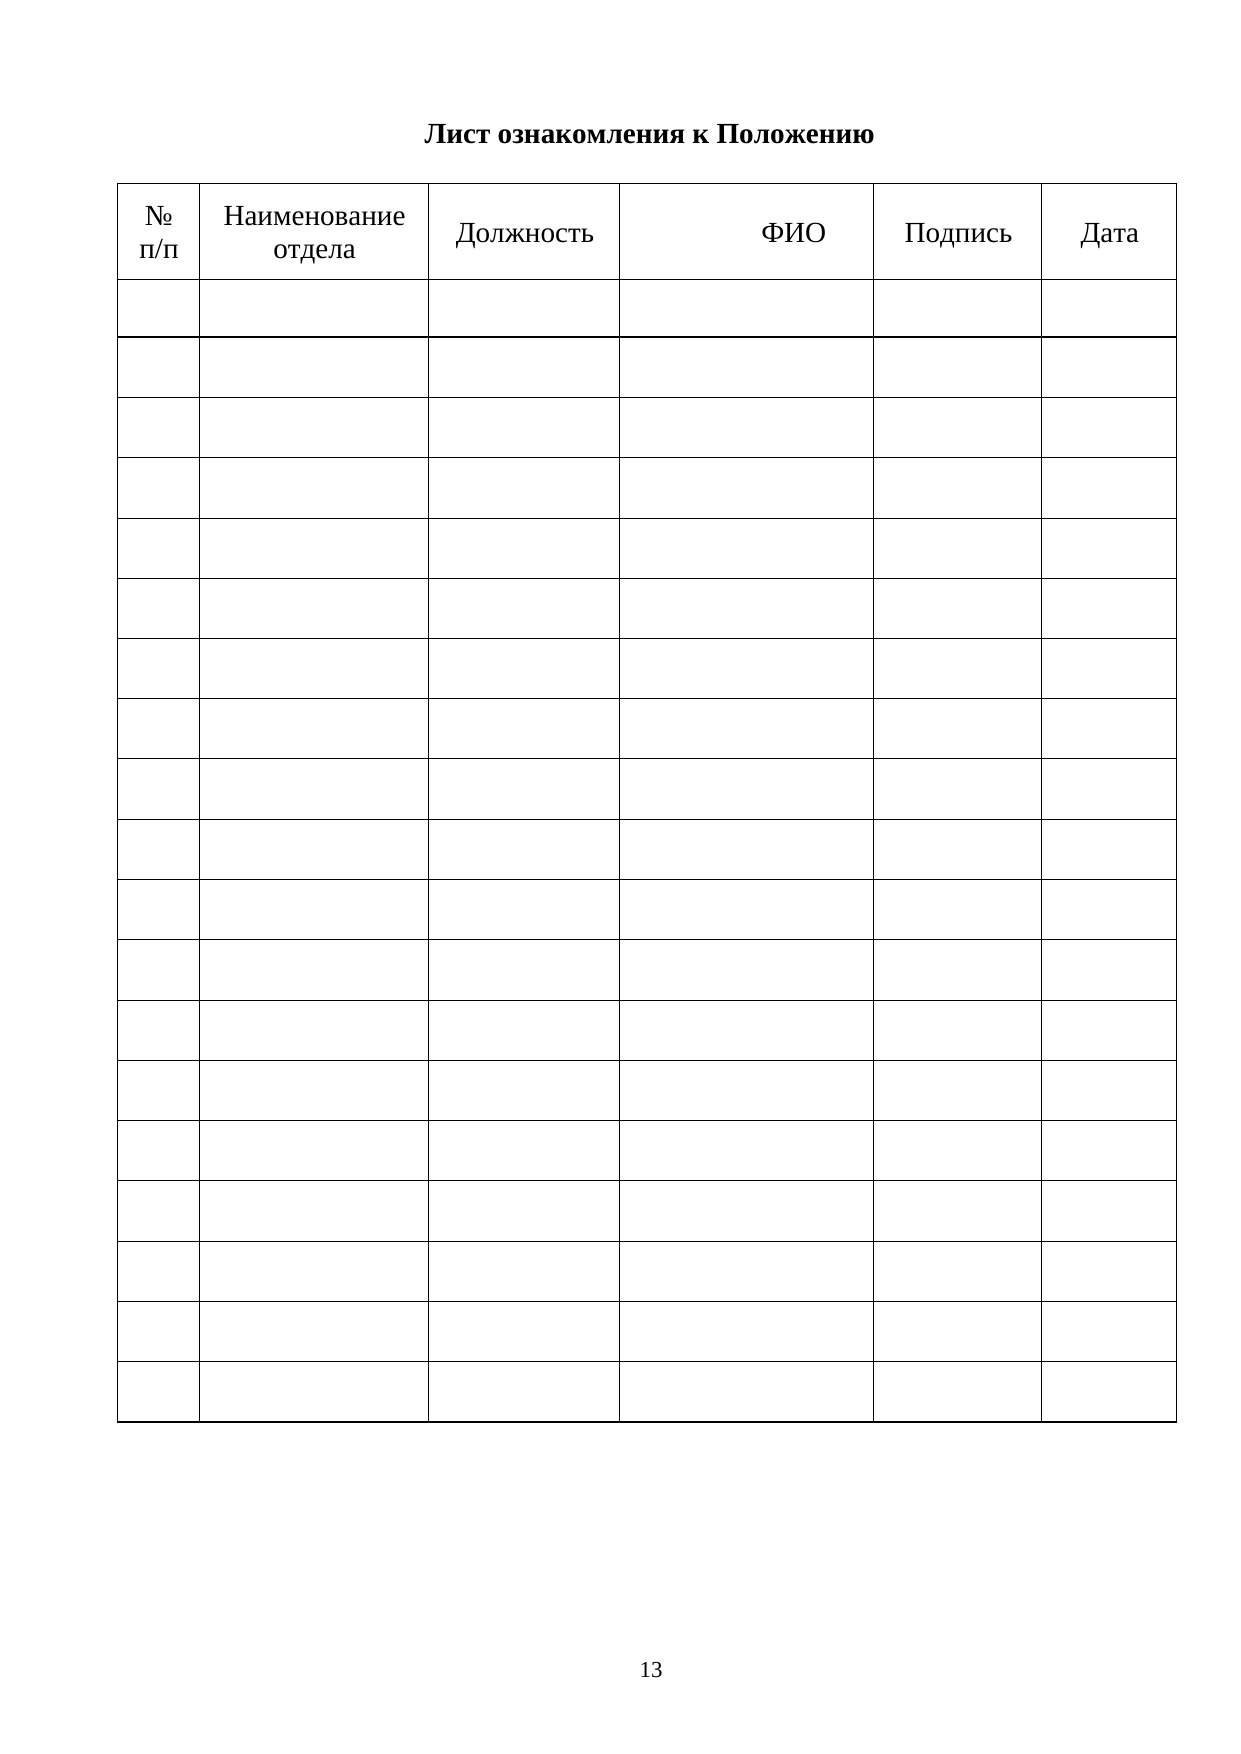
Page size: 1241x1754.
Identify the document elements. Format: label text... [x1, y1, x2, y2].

table_cell [200, 1362, 428, 1421]
table_cell [874, 940, 1041, 999]
table_cell [200, 338, 428, 397]
table_cell [200, 940, 428, 999]
table_cell [874, 458, 1041, 517]
table_cell [874, 338, 1041, 397]
table_cell [620, 1061, 873, 1120]
table_cell [429, 338, 619, 397]
table_cell [118, 940, 199, 999]
table_header Наименование отдела [200, 184, 428, 279]
table_cell [200, 280, 428, 336]
table_cell [429, 1061, 619, 1120]
table_cell [429, 1181, 619, 1241]
table_header № п/п [118, 184, 199, 279]
table_cell [1042, 1061, 1176, 1120]
table_cell [620, 1242, 873, 1301]
table_cell [1042, 1181, 1176, 1241]
table_cell [620, 820, 873, 879]
table_cell [118, 1121, 199, 1180]
table_cell [200, 579, 428, 638]
table_cell [874, 639, 1041, 698]
table_cell [200, 759, 428, 819]
table_cell [200, 820, 428, 879]
table_cell [1042, 280, 1176, 336]
table_cell [429, 1302, 619, 1361]
table_cell [874, 699, 1041, 758]
table_cell [874, 880, 1041, 939]
table_cell [200, 639, 428, 698]
table_cell [118, 1061, 199, 1120]
table_cell [429, 1362, 619, 1421]
table_cell [200, 880, 428, 939]
table_cell [429, 1121, 619, 1180]
table_cell [1042, 1121, 1176, 1180]
table_cell [1042, 759, 1176, 819]
table_cell [874, 1242, 1041, 1301]
table_cell [1042, 1001, 1176, 1059]
table_cell [620, 1302, 873, 1361]
table_cell [1042, 820, 1176, 879]
table_cell [429, 579, 619, 638]
table_cell [118, 579, 199, 638]
table_header Должность [429, 184, 619, 279]
table_cell [620, 338, 873, 397]
table_cell [1042, 940, 1176, 999]
table_cell [200, 1302, 428, 1361]
table_cell [620, 759, 873, 819]
table_cell [200, 1242, 428, 1301]
table_cell [200, 1181, 428, 1241]
table_cell [620, 398, 873, 457]
table_cell [118, 699, 199, 758]
table_cell [620, 1362, 873, 1421]
table_cell [620, 940, 873, 999]
table_cell [874, 519, 1041, 578]
table_cell [118, 1302, 199, 1361]
table_cell [1042, 1242, 1176, 1301]
text Лист ознакомления к Положению [424, 116, 1138, 149]
table_cell [118, 759, 199, 819]
table_cell [118, 1242, 199, 1301]
table_cell [874, 1362, 1041, 1421]
table_cell [429, 280, 619, 336]
table_cell [1042, 458, 1176, 517]
table_cell [429, 940, 619, 999]
table_cell [118, 1181, 199, 1241]
table_cell [200, 398, 428, 457]
table_cell [429, 759, 619, 819]
table_cell [874, 1181, 1041, 1241]
table_cell [620, 519, 873, 578]
table_cell [429, 699, 619, 758]
table_cell [1042, 699, 1176, 758]
table_cell [1042, 398, 1176, 457]
table_cell [118, 458, 199, 517]
table_cell [620, 1121, 873, 1180]
table_cell [874, 579, 1041, 638]
table_cell [874, 1302, 1041, 1361]
table_cell [200, 519, 428, 578]
table_cell [874, 280, 1041, 336]
table_header ФИО [620, 184, 873, 279]
table_header Дата [1042, 184, 1176, 279]
table_cell [429, 1001, 619, 1059]
table_cell [118, 519, 199, 578]
table_cell [200, 699, 428, 758]
table_cell [118, 820, 199, 879]
table_cell [200, 1121, 428, 1180]
table_cell [429, 519, 619, 578]
table_cell [874, 1061, 1041, 1120]
table_cell [874, 398, 1041, 457]
table_cell [200, 1061, 428, 1120]
table_cell [1042, 579, 1176, 638]
table_cell [874, 1001, 1041, 1059]
table_header Подпись [874, 184, 1041, 279]
table_cell [620, 1001, 873, 1059]
table_cell [118, 280, 199, 336]
table_cell [874, 759, 1041, 819]
table_cell [200, 458, 428, 517]
table_cell [620, 699, 873, 758]
table_cell [874, 1121, 1041, 1180]
table_cell [1042, 880, 1176, 939]
table_cell [874, 820, 1041, 879]
table_cell [118, 1362, 199, 1421]
table_cell [118, 398, 199, 457]
table_cell [1042, 338, 1176, 397]
table_cell [620, 1181, 873, 1241]
table_cell [620, 880, 873, 939]
table_cell [1042, 1302, 1176, 1361]
table_cell [200, 1001, 428, 1059]
table_cell [118, 880, 199, 939]
table_cell [429, 639, 619, 698]
table_cell [118, 1001, 199, 1059]
table_cell [118, 338, 199, 397]
table_cell [429, 1242, 619, 1301]
table_cell [620, 458, 873, 517]
table_cell [620, 639, 873, 698]
table_cell [620, 579, 873, 638]
table_cell [118, 639, 199, 698]
table_cell [429, 880, 619, 939]
table_cell [429, 820, 619, 879]
table_cell [429, 398, 619, 457]
table_cell [1042, 1362, 1176, 1421]
table_cell [1042, 639, 1176, 698]
table_cell [1042, 519, 1176, 578]
table_cell [429, 458, 619, 517]
table_cell [620, 280, 873, 336]
